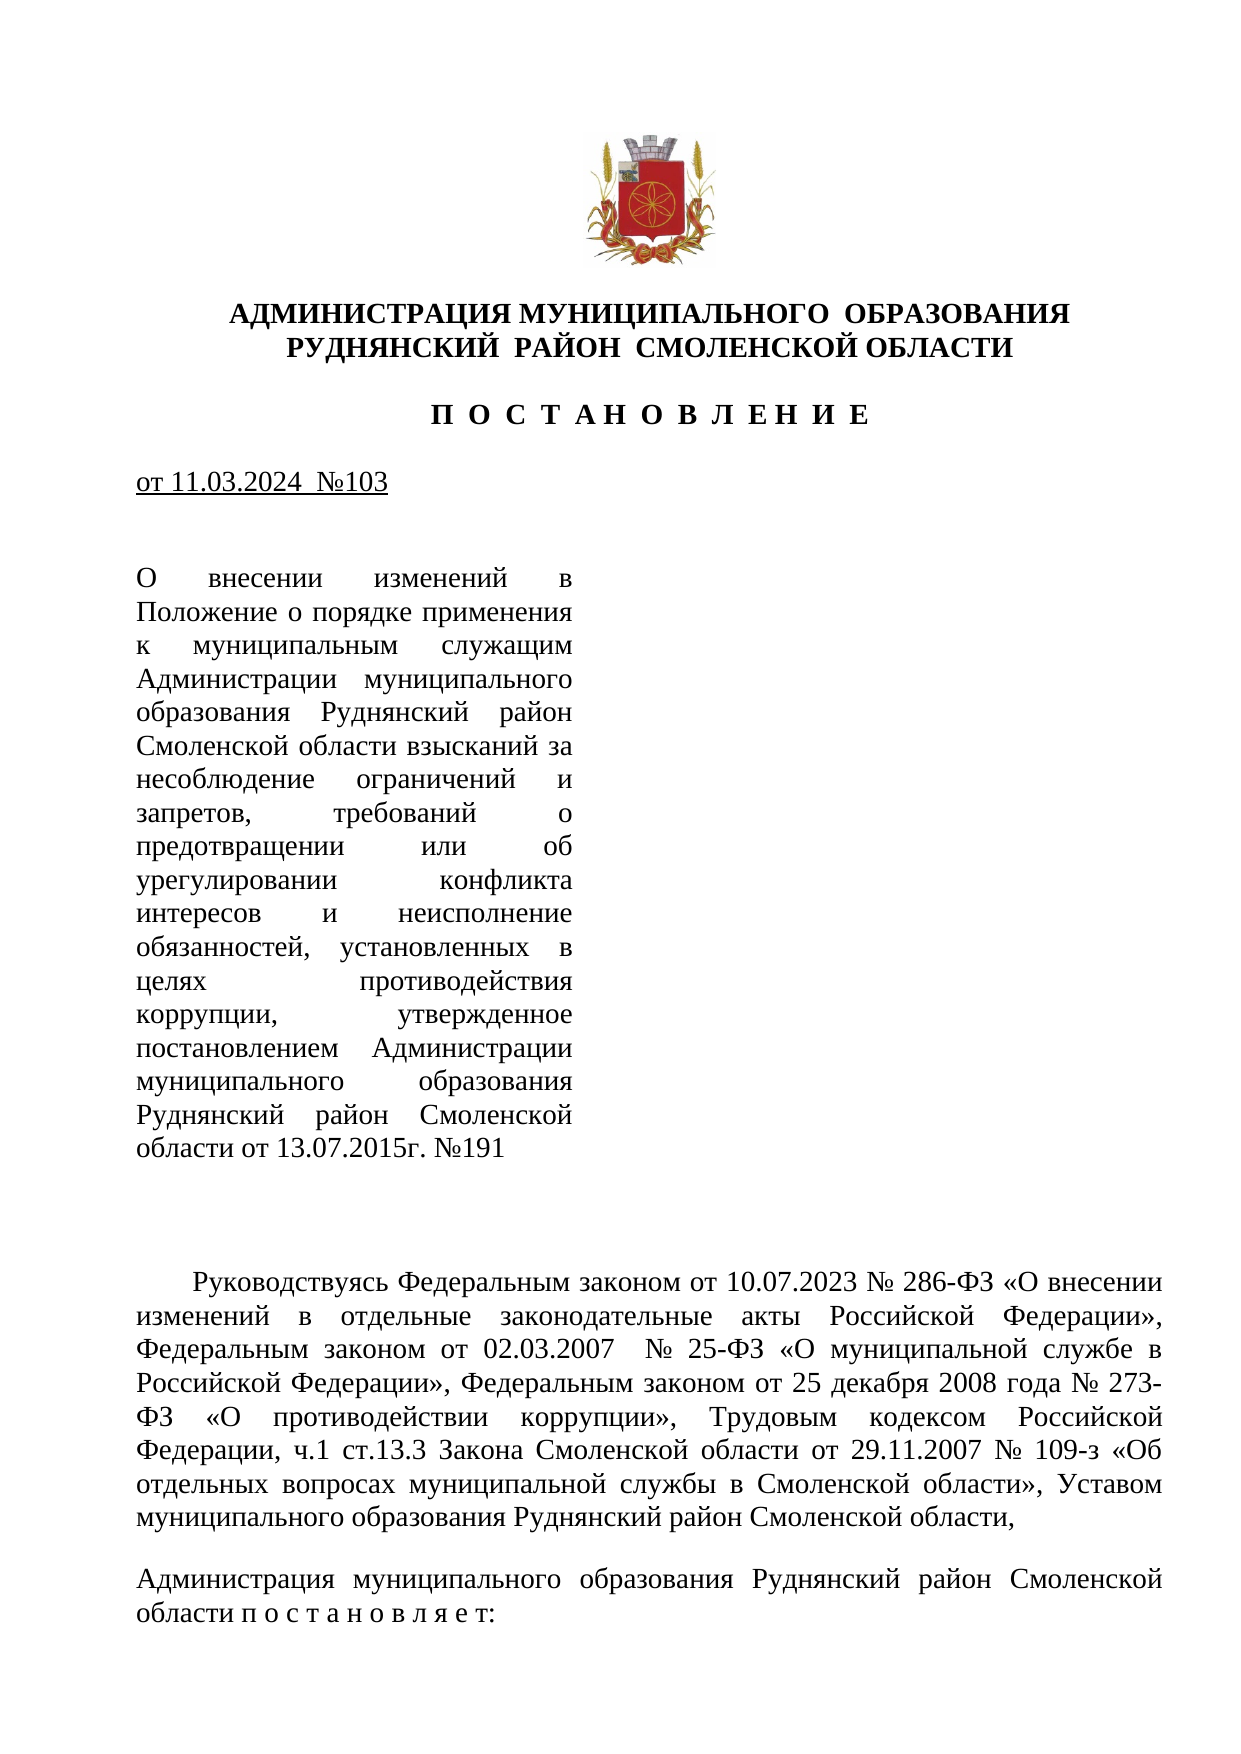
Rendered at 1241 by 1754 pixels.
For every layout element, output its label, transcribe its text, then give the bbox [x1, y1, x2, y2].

text от 11.03.2024 №103 [136, 464, 1163, 498]
text РУДНЯНСКИЙ РАЙОН СМОЛЕНСКОЙ ОБЛАСТИ [136, 330, 1163, 364]
picture [583, 132, 717, 268]
text Администрация муниципального образования Руднянский район Смоленской области п о с т а н о в л я е т: [136, 1562, 1163, 1629]
text Руководствуясь Федеральным законом от 10.07.2023 № 286-ФЗ «О внесении изменений в отдельные законодательные акты Российской Федерации», Федеральным законом от 02.03.2007 № 25-ФЗ «О муниципальной службе в Российской Федерации», Федеральным законом от 25 декабря 2008 года № 273-ФЗ «О противодействии коррупции», Трудовым кодексом Российской Федерации, ч.1 ст.13.3 Закона Смоленской области от 29.11.2007 № 109-з «Об отдельных вопросах муниципальной службы в Смоленской области», Уставом муниципального образования Руднянский район Смоленской области, [136, 1264, 1163, 1533]
text АДМИНИСТРАЦИЯ МУНИЦИПАЛЬНОГО ОБРАЗОВАНИЯ [136, 297, 1163, 330]
text П О С Т А Н О В Л Е Н И Е [136, 397, 1163, 431]
text О внесении изменений в Положение о порядке применения к муниципальным служащим Администрации муниципального образования Руднянский район Смоленской области взысканий за несоблюдение ограничений и запретов, требований о предотвращении или об урегулировании конфликта интересов и неисполнение обязанностей, установленных в целях противодействия коррупции, утвержденное постановлением Администрации муниципального образования Руднянский район Смоленской области от 13.07.2015г. №191 [136, 560, 573, 1164]
